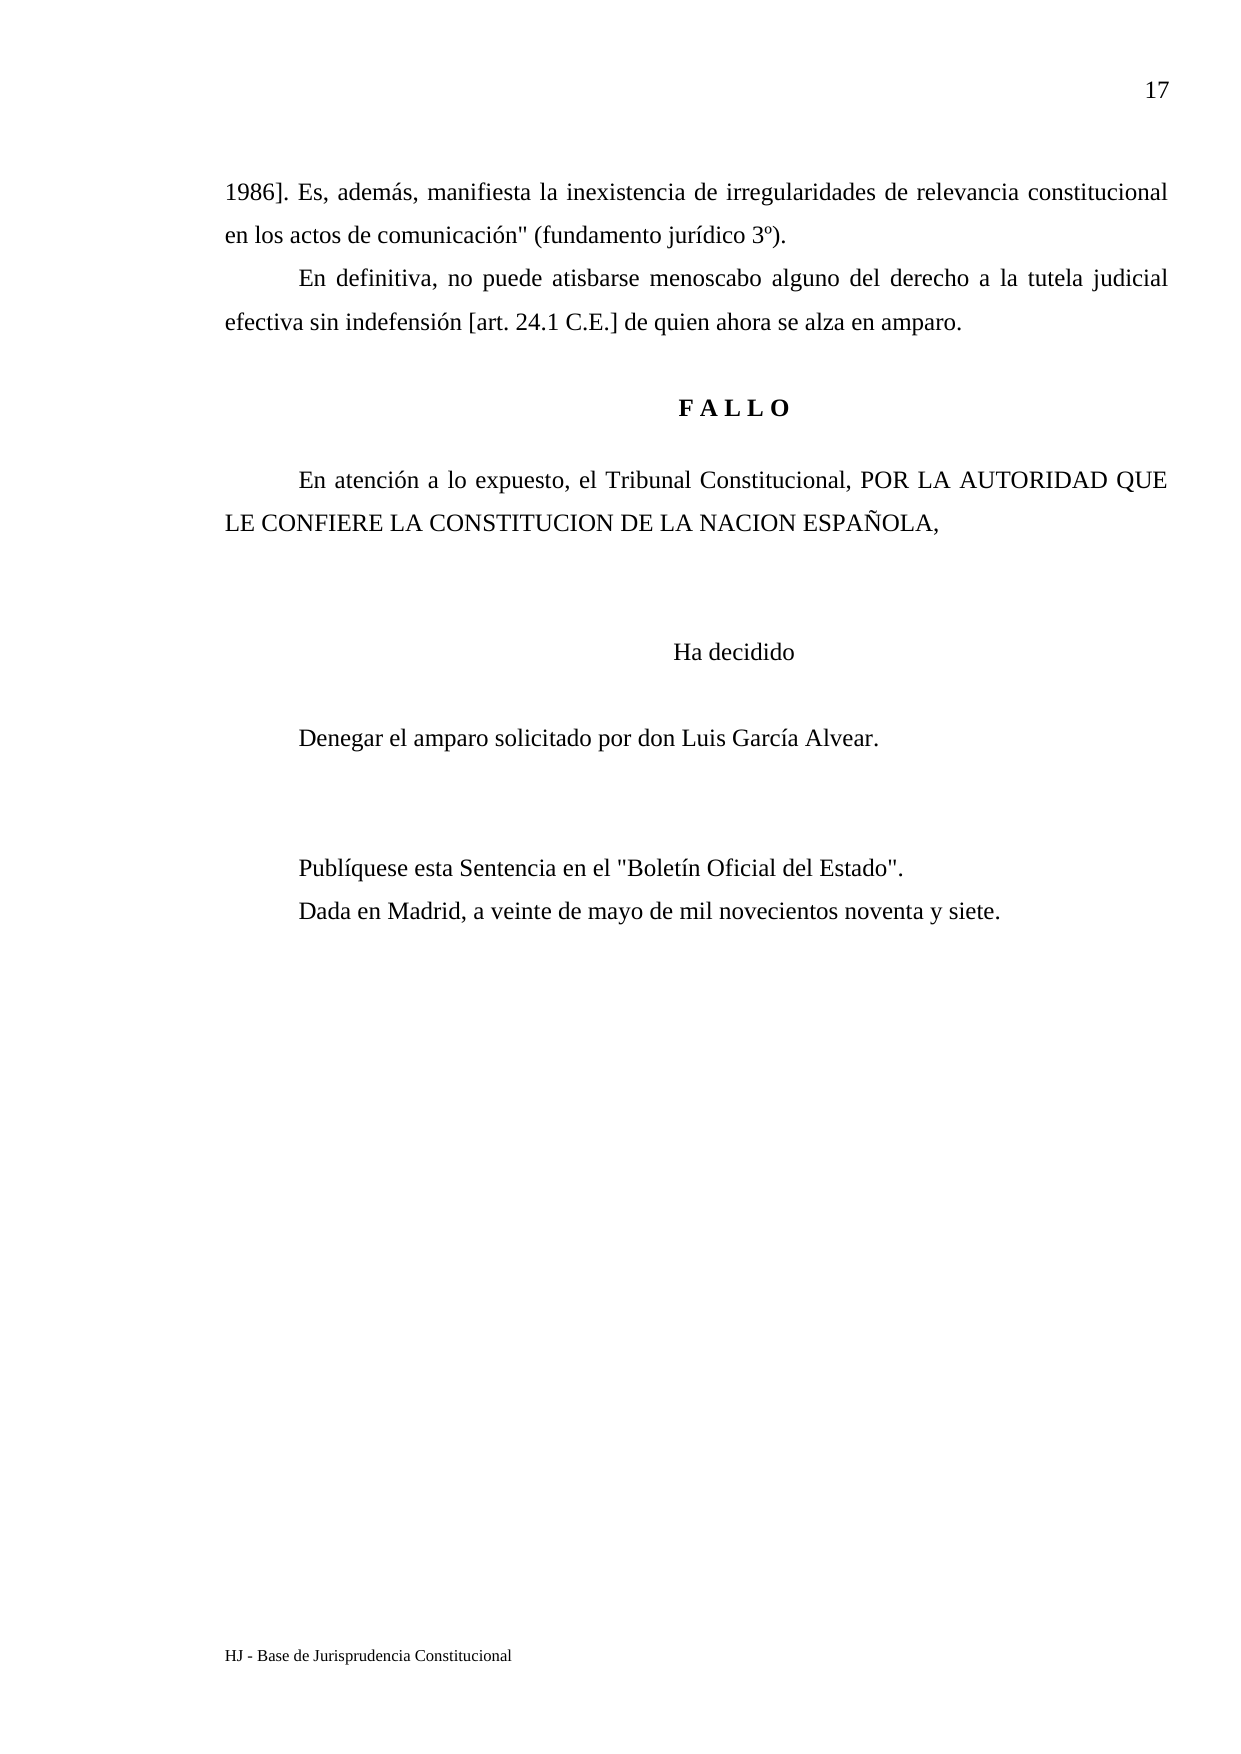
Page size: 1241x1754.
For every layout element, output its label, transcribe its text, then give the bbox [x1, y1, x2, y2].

text En atención a lo expuesto, el Tribunal Constitucional, POR LA AUTORIDAD QUE LE CONFIERE LA CONSTITUCION DE LA NACION ESPAÑOLA, [224, 465, 1169, 537]
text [224, 177, 1169, 249]
text En definitiva, no puede atisbarse menoscabo alguno del derecho a la tutela judicial efectiva sin indefensión [art. 24.1 C.E.] de quien ahora se alza en amparo. [224, 263, 1169, 335]
text Dada en Madrid, a veinte de mayo de mil novecientos noventa y siete. [224, 896, 1169, 925]
text Publíquese esta Sentencia en el "Boletín Oficial del Estado". [224, 853, 1169, 882]
text Ha decidido [224, 637, 1169, 666]
text Denegar el amparo solicitado por don Luis García Alvear. [224, 723, 1169, 752]
subtitle F A L L O [224, 393, 1169, 422]
